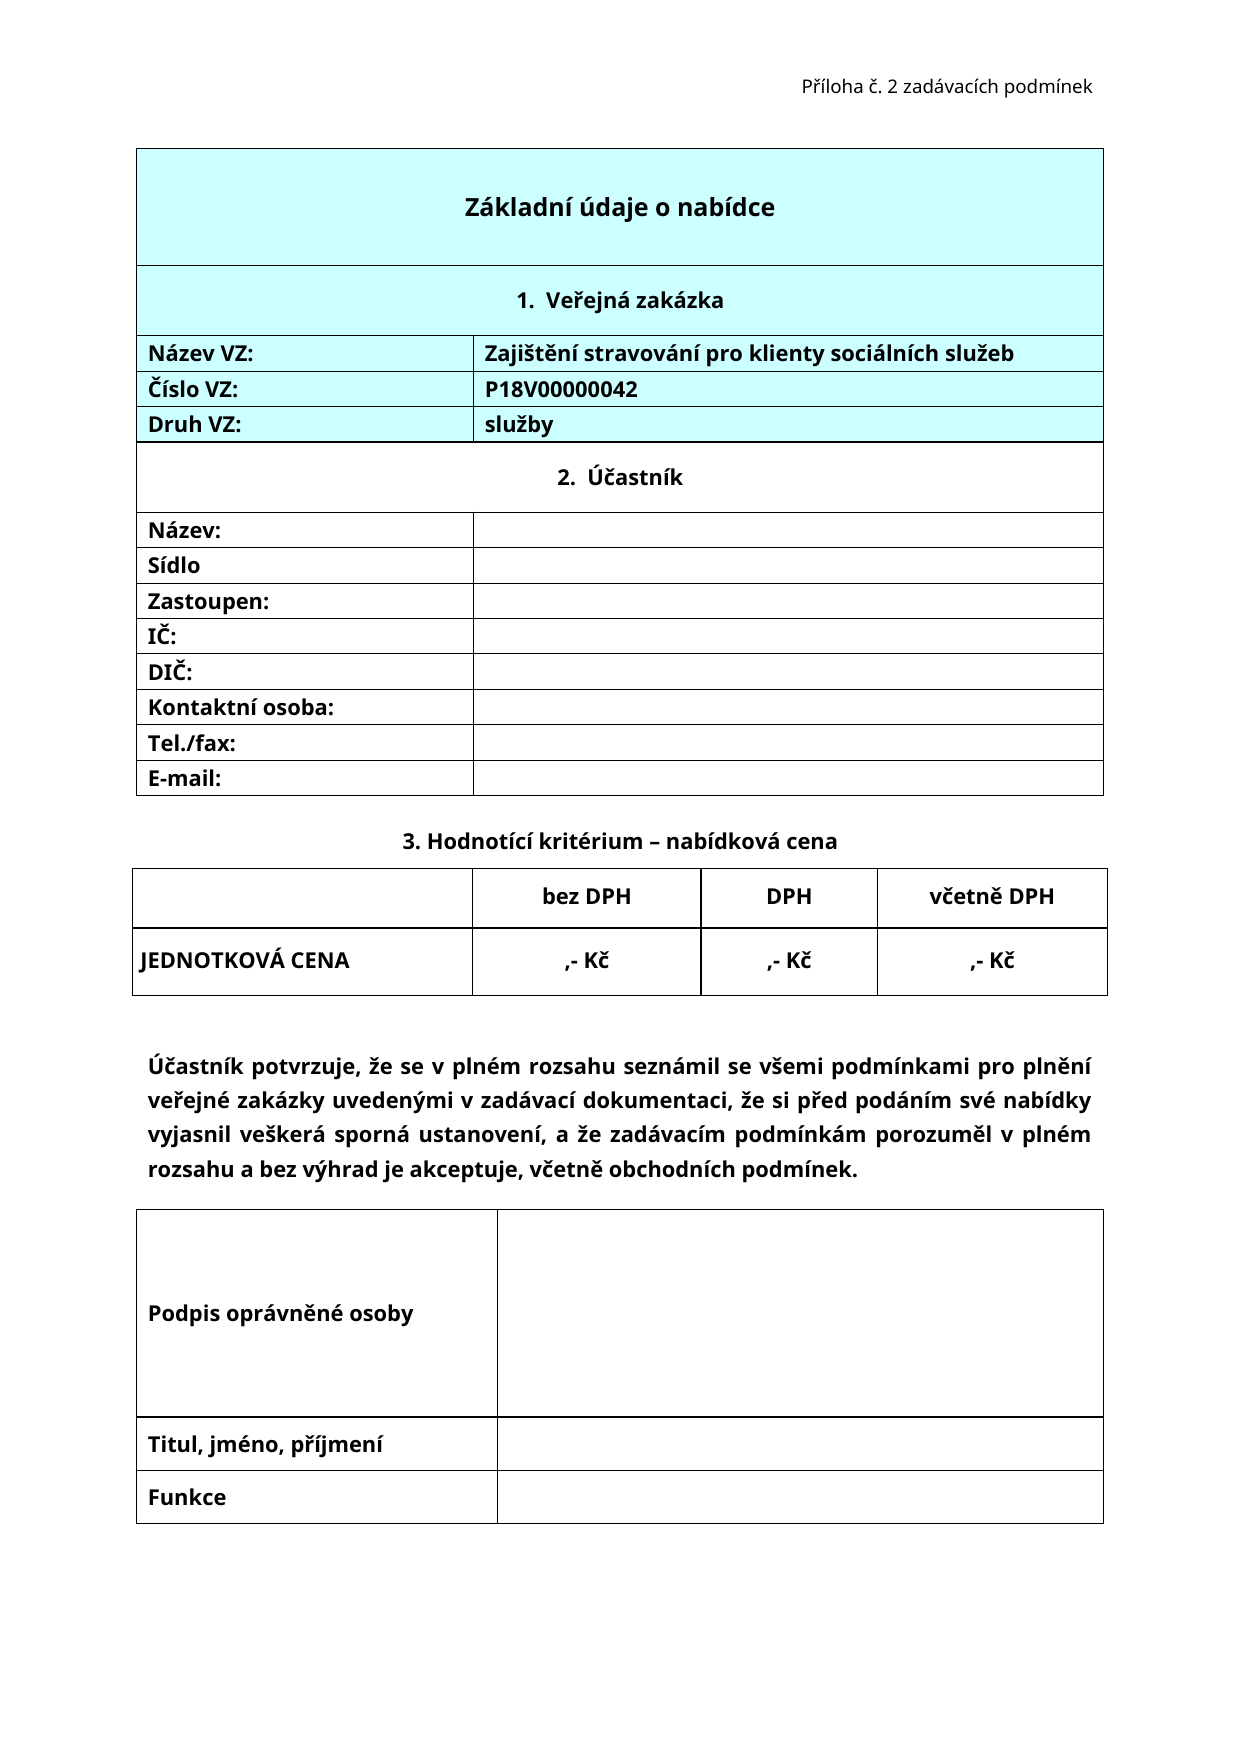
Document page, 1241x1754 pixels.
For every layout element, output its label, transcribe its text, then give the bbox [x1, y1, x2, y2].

table_cell Název: [137, 513, 473, 547]
table_cell [474, 548, 1103, 582]
table_cell ,- Kč [702, 929, 877, 994]
table_cell Zastoupen: [137, 584, 473, 618]
table_cell Sídlo [137, 548, 473, 582]
table_header Podpis oprávněné osoby [137, 1210, 497, 1416]
table_cell Tel./fax: [137, 725, 473, 759]
text Účastník potvrzuje, že se v plném rozsahu seznámil se všemi podmínkami pro plnění veřejné zakázky uvedenými v zadávací dokumentaci, že si před podáním své nabídky vyjasnil veškerá sporná ustanovení, a že zadávacím podmínkám porozuměl v plném rozsahu a bez výhrad je akceptuje, včetně obchodních podmínek. [148, 1051, 1093, 1183]
table_header včetně DPH [878, 869, 1107, 927]
table_cell [474, 654, 1103, 689]
table_cell 1. Veřejná zakázka [137, 266, 1103, 335]
table_cell JEDNOTKOVÁ CENA [133, 929, 472, 994]
table_header [498, 1210, 1103, 1416]
table_cell Číslo VZ: [137, 372, 473, 406]
table_cell [474, 690, 1103, 724]
table_cell [474, 761, 1103, 795]
table_cell [474, 619, 1103, 653]
table_cell ,- Kč [473, 929, 700, 994]
table_cell [474, 513, 1103, 547]
table_cell P18V00000042 [474, 372, 1103, 406]
text 3. Hodnotící kritérium – nabídková cena [148, 826, 1093, 856]
table_header [133, 869, 472, 927]
table_cell ,- Kč [878, 929, 1107, 994]
table_cell služby [474, 407, 1103, 441]
table_cell E-mail: [137, 761, 473, 795]
table_cell [498, 1471, 1103, 1523]
table_cell Zajištění stravování pro klienty sociálních služeb [474, 336, 1103, 371]
table_cell Kontaktní osoba: [137, 690, 473, 724]
table_cell IČ: [137, 619, 473, 653]
table_cell Druh VZ: [137, 407, 473, 441]
table_cell Funkce [137, 1471, 497, 1523]
table_header DPH [702, 869, 877, 927]
table_cell Titul, jméno, příjmení [137, 1418, 497, 1469]
table_cell [498, 1418, 1103, 1469]
table_cell 2. Účastník [137, 443, 1103, 512]
table_cell [474, 584, 1103, 618]
table_header bez DPH [473, 869, 700, 927]
table_cell [474, 725, 1103, 759]
table_header Základní údaje o nabídce [137, 149, 1103, 265]
table_cell Název VZ: [137, 336, 473, 371]
table_cell DIČ: [137, 654, 473, 689]
